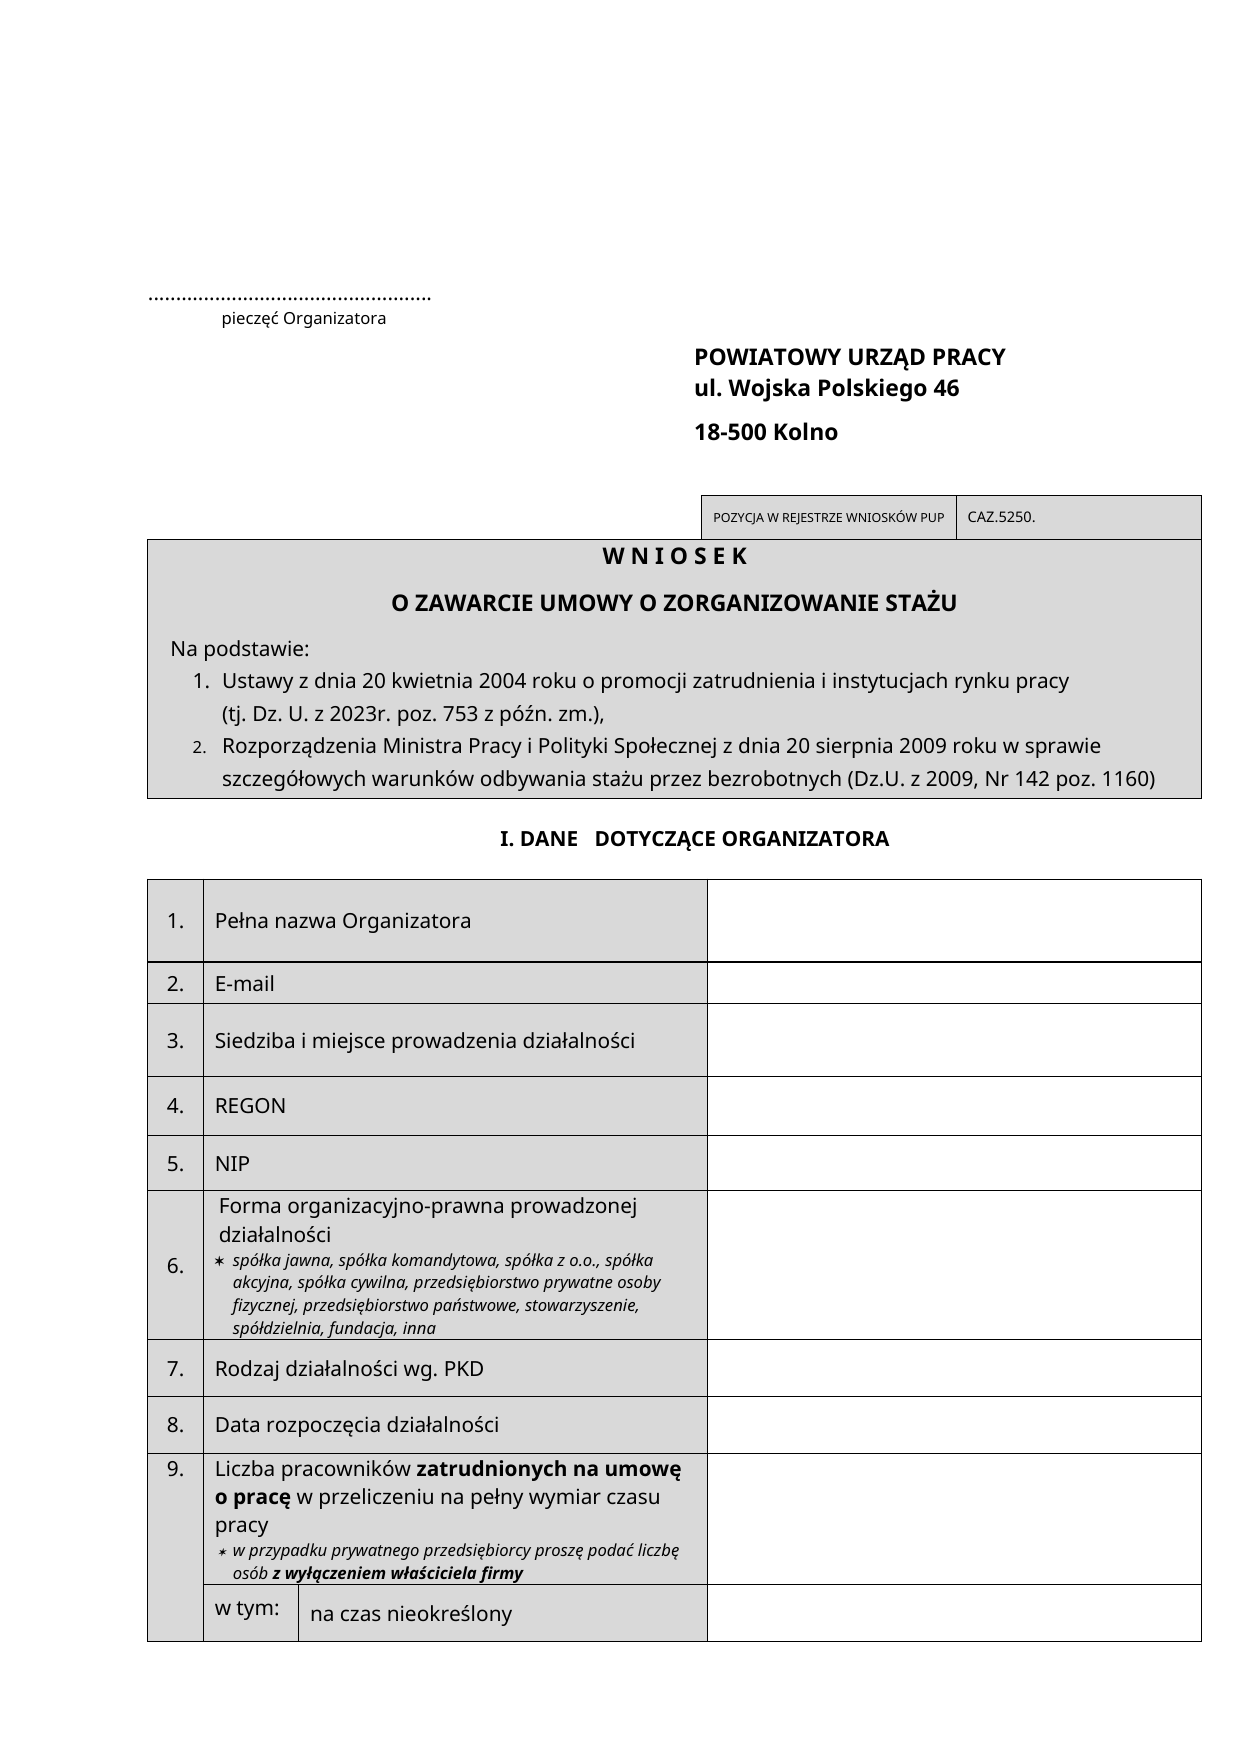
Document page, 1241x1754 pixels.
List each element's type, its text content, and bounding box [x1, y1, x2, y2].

table_cell 1. [148, 880, 203, 961]
table_cell 4. [148, 1077, 203, 1135]
table_cell Pełna nazwa Organizatora [204, 880, 707, 961]
table_cell 3. [148, 1004, 203, 1076]
table_header POZYCJA W REJESTRZE WNIOSKÓW PUP [702, 496, 956, 539]
table_cell Siedziba i miejsce prowadzenia działalności [204, 1004, 707, 1076]
table_cell [708, 1191, 1201, 1339]
table_cell [708, 880, 1201, 961]
text POWIATOWY URZĄD PRACY [664, 341, 1167, 372]
table_cell [708, 1340, 1201, 1396]
table_cell [708, 1004, 1201, 1076]
text pieczęć Organizatora [148, 307, 1167, 330]
text 18-500 Kolno [664, 416, 1167, 447]
table_cell 2. [148, 963, 203, 1003]
table_cell [708, 1136, 1201, 1190]
table_cell REGON [204, 1077, 707, 1135]
table_cell [708, 1454, 1201, 1584]
table_cell Rodzaj działalności wg. PKD [204, 1340, 707, 1396]
table_cell [708, 1585, 1201, 1641]
table_cell E-mail [204, 963, 707, 1003]
table_header CAZ.5250. [957, 496, 1201, 539]
text ul. Wojska Polskiego 46 [664, 372, 1167, 403]
table_cell 9. [148, 1454, 203, 1641]
table_cell [708, 1077, 1201, 1135]
table_cell NIP [204, 1136, 707, 1190]
table_cell W N I O S E K O ZAWARCIE UMOWY O ZORGANIZOWANIE STAŻU Na podstawie: Ustawy z dnia 20 kwietnia 2004 roku o promocji zatrudnienia i instytucjach rynku pracy (tj. Dz. U. z 2023r. poz. 753 z późn. zm.), Rozporządzenia Ministra Pracy i Polityki Społecznej z dnia 20 sierpnia 2009 roku w sprawie szczegółowych warunków odbywania stażu przez bezrobotnych (Dz.U. z 2009, Nr 142 poz. 1160) [148, 540, 1201, 798]
text ................................................... [148, 278, 1167, 307]
table_cell I. DANE DOTYCZĄCE ORGANIZATORA [148, 799, 1201, 878]
table_cell 7. [148, 1340, 203, 1396]
table_cell w tym: [204, 1585, 298, 1641]
table_cell na czas nieokreślony [299, 1585, 707, 1641]
table_cell 6. [148, 1191, 203, 1339]
table_cell 5. [148, 1136, 203, 1190]
table_cell Data rozpoczęcia działalności [204, 1397, 707, 1453]
table_cell [708, 1397, 1201, 1453]
table_cell [708, 963, 1201, 1003]
table_cell 8. [148, 1397, 203, 1453]
table_cell Forma organizacyjno-prawna prowadzonej działalności spółka jawna, spółka komandytowa, spółka z o.o., spółka akcyjna, spółka cywilna, przedsiębiorstwo prywatne osoby fizycznej, przedsiębiorstwo państwowe, stowarzyszenie, spółdzielnia, fundacja, inna [204, 1191, 707, 1339]
table_cell Liczba pracowników zatrudnionych na umowę o pracę w przeliczeniu na pełny wymiar czasu pracy w przypadku prywatnego przedsiębiorcy proszę podać liczbę osób z wyłączeniem właściciela firmy [204, 1454, 707, 1584]
